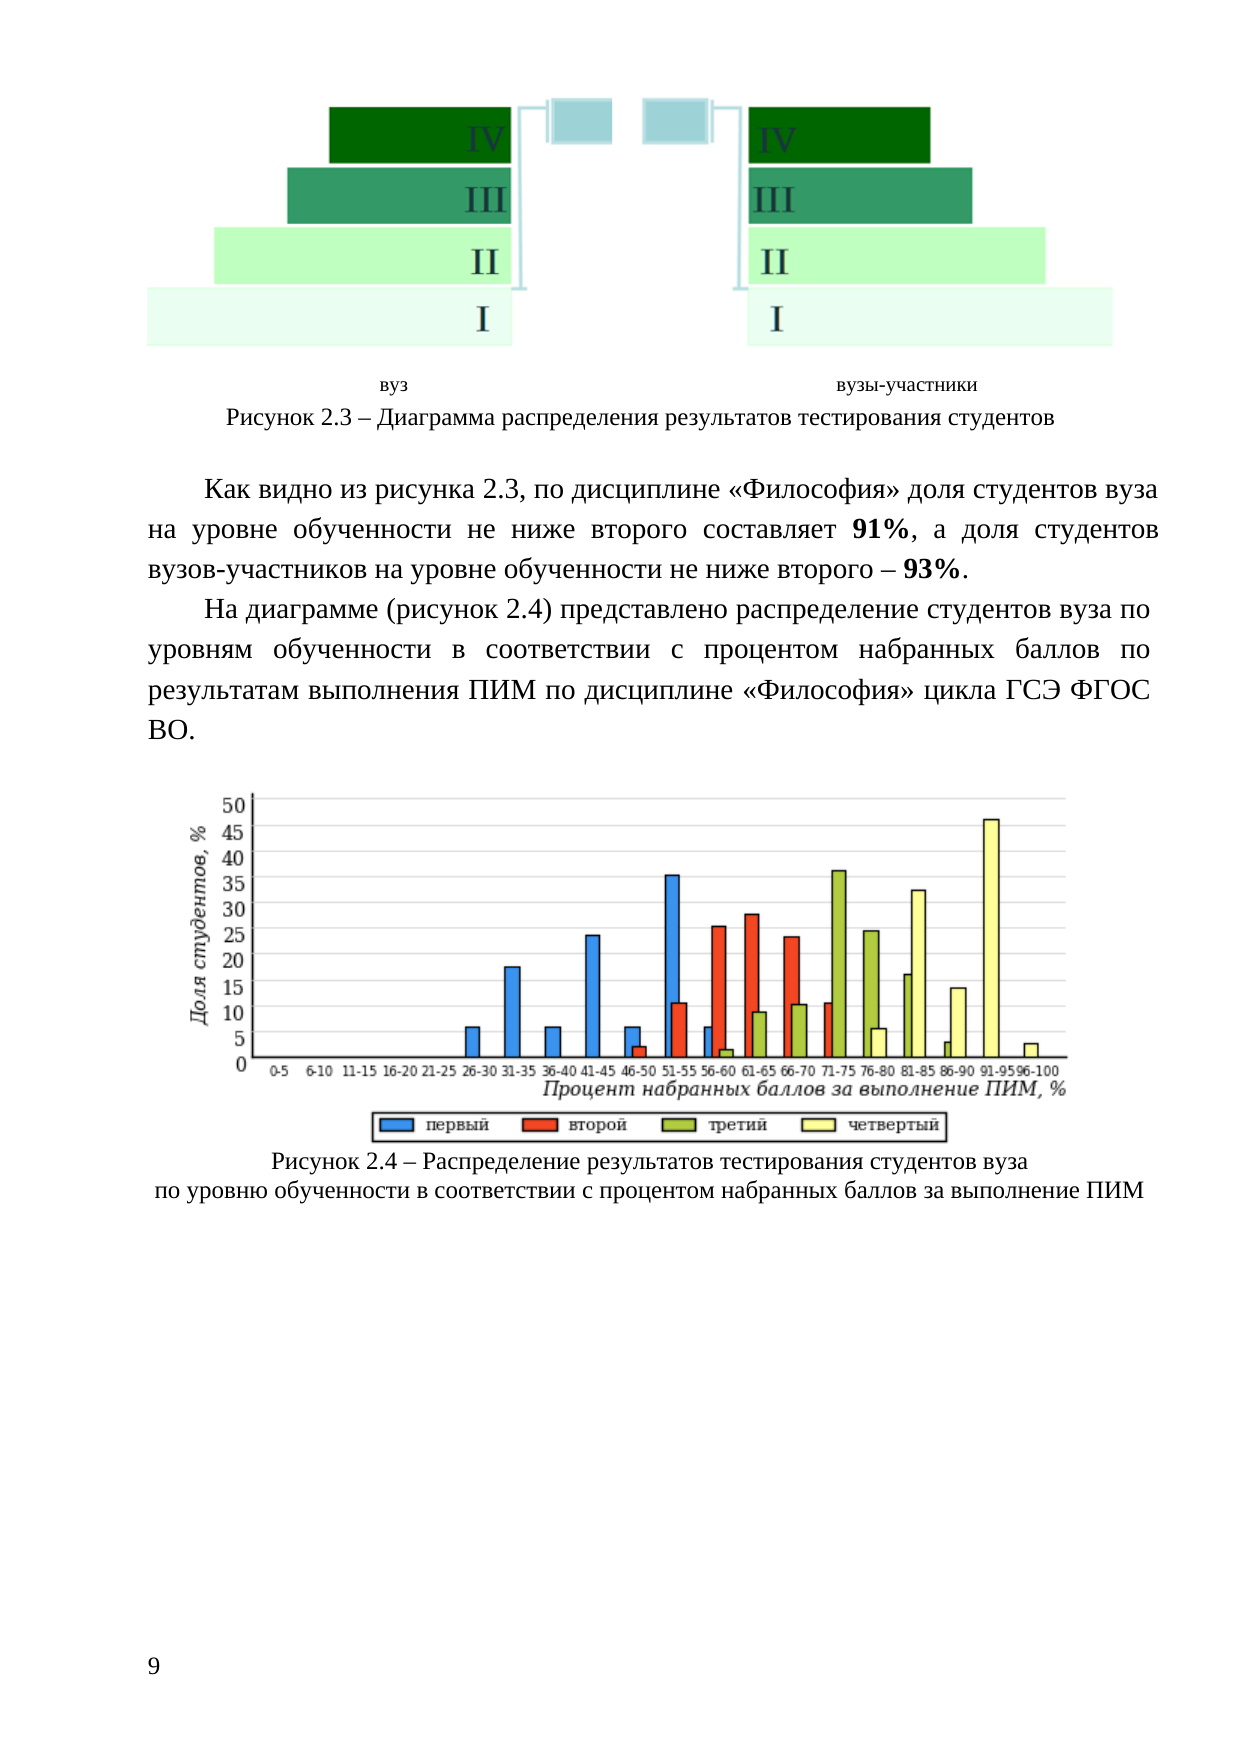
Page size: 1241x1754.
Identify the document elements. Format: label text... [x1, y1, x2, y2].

text Как видно из рисунка 2.3, по дисциплине «Философия» доля студентов вуза на уровне обученности не ниже второго составляет 91%, а доля студентов вузов-участников на уровне обученности не ниже второго – 93%. [148, 471, 1159, 585]
text На диаграмме (рисунок 2.4) представлено распределение студентов вуза по уровням обученности в соответствии с процентом набранных баллов по результатам выполнения ПИМ по дисциплине «Философия» цикла ГСЭ ФГОС ВО. [148, 591, 1152, 746]
table_header вуз [136, 372, 651, 402]
picture [147, 88, 1122, 361]
table_header вузы-участники [651, 372, 1163, 402]
text Рисунок 2.3 – Диаграмма распределения результатов тестирования студентов [129, 402, 1152, 431]
picture [177, 771, 1123, 1147]
